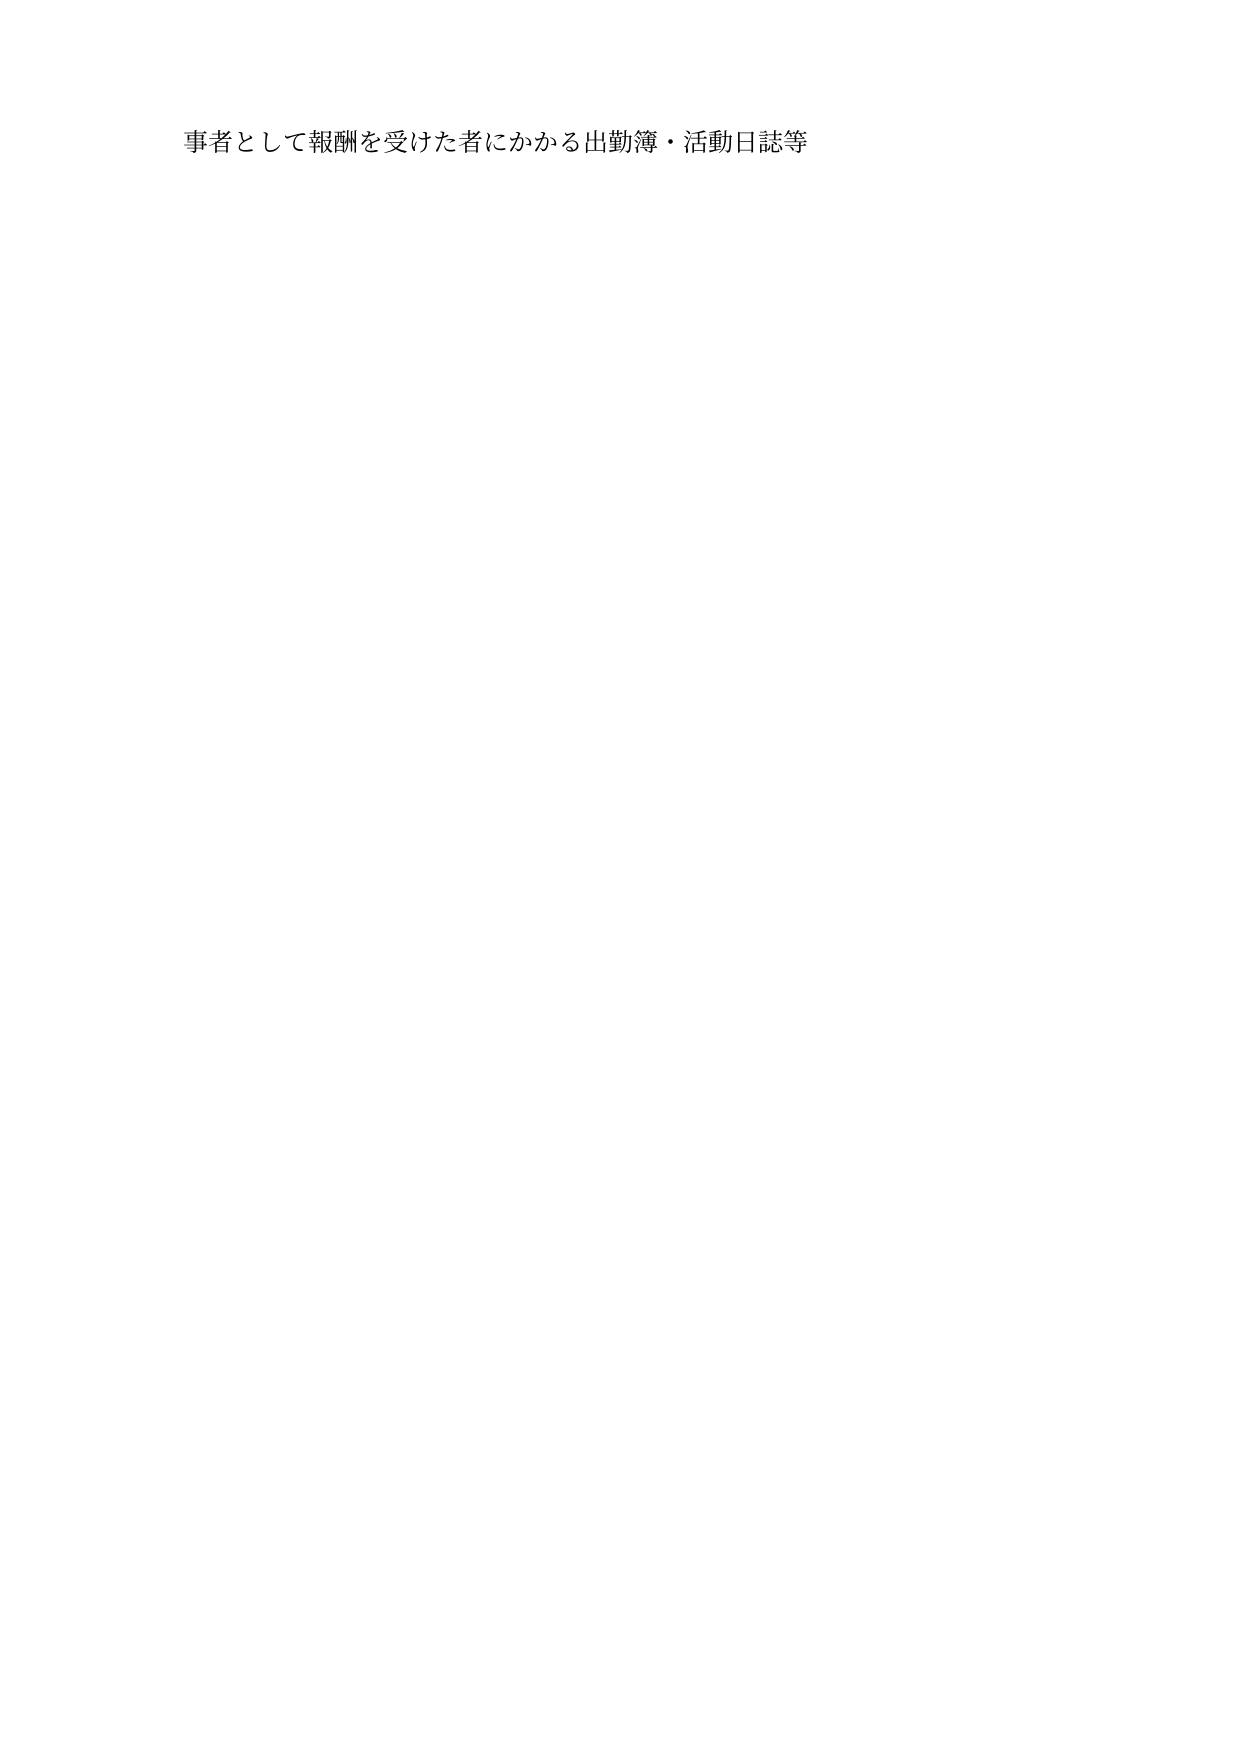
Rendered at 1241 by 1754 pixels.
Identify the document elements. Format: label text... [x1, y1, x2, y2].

text 事者として報酬を受けた者にかかる出勤簿・活動日誌等 [118, 119, 1122, 162]
